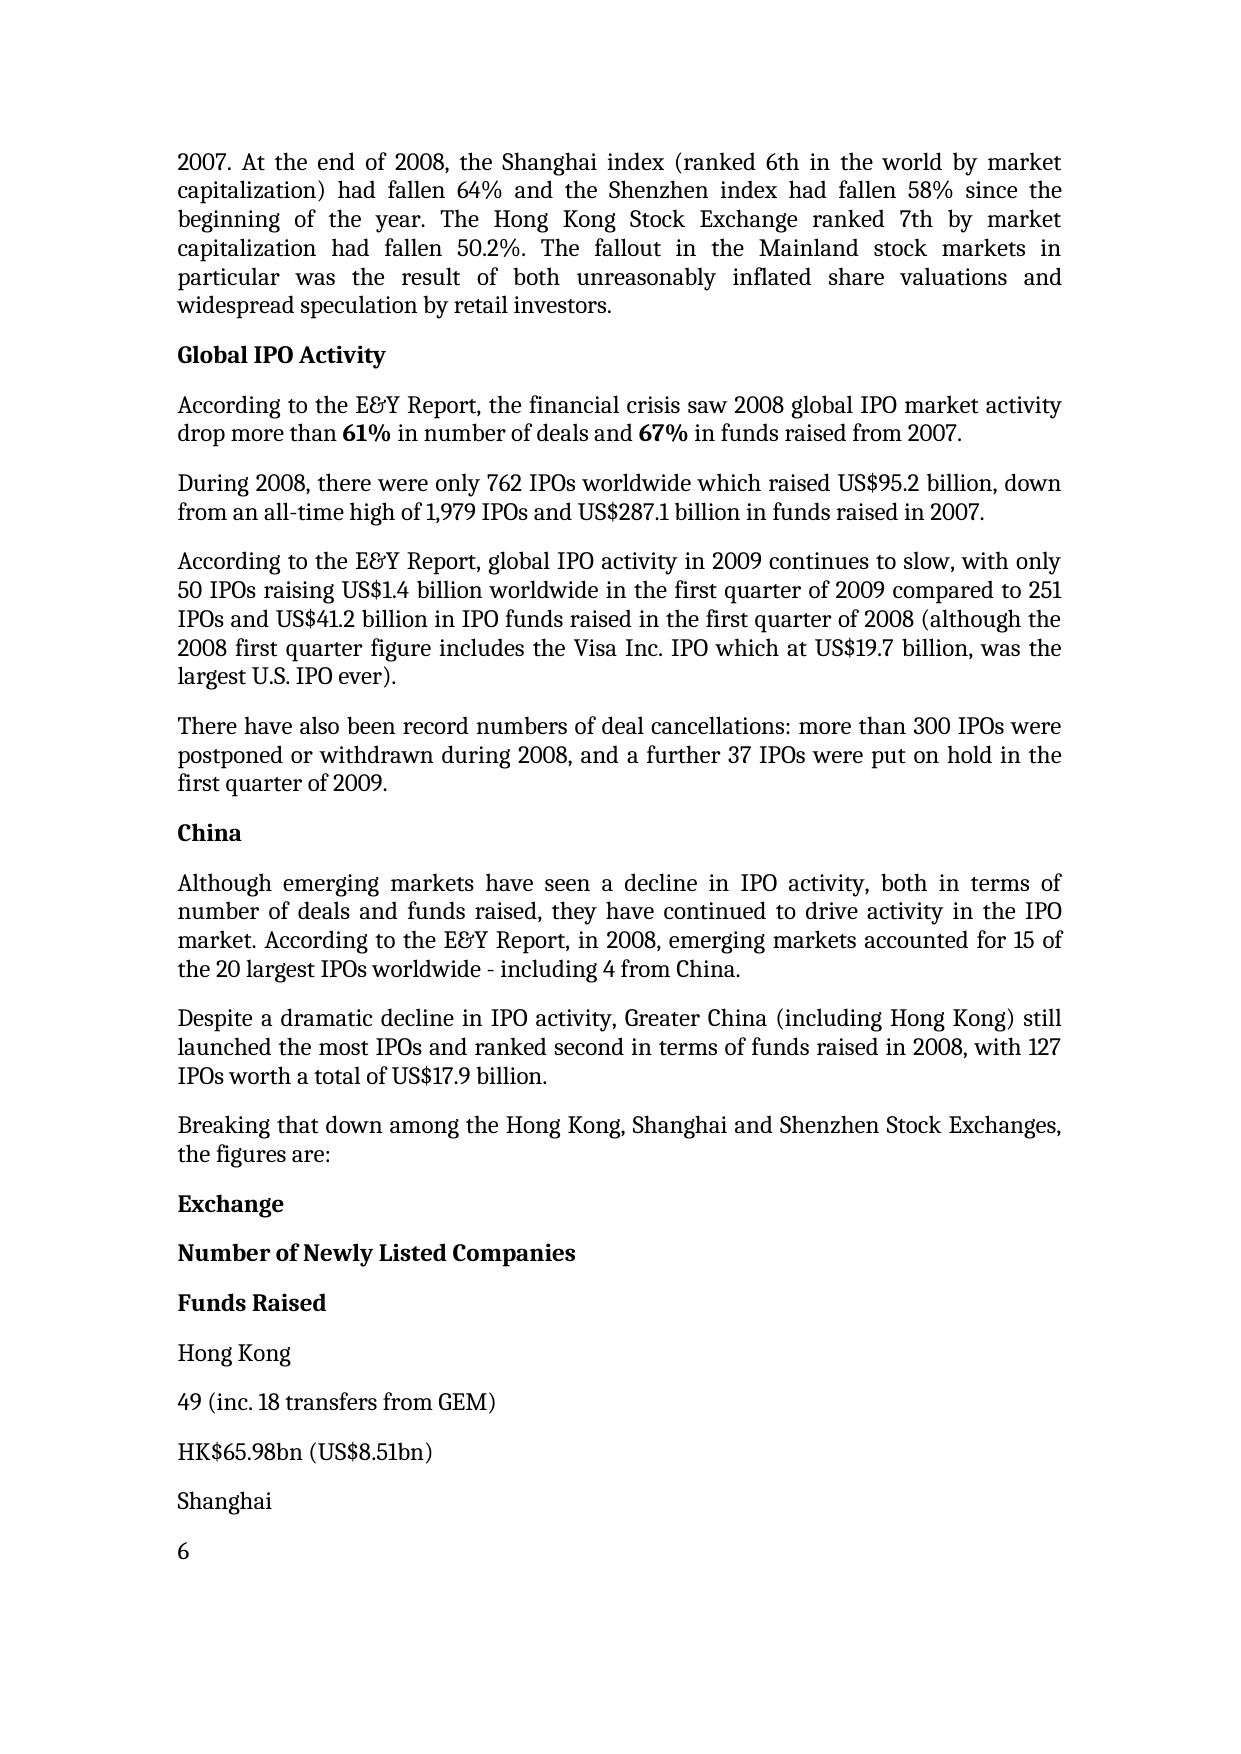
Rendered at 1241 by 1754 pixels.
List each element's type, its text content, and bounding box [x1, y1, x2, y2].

text Breaking that down among the Hong Kong, Shanghai and Shenzhen Stock Exchanges, the figures are: [177, 1111, 1063, 1169]
text China [177, 819, 1063, 848]
text Global IPO Activity [177, 341, 1063, 370]
text According to the E&Y Report, global IPO activity in 2009 continues to slow, with only 50 IPOs raising US$1.4 billion worldwide in the first quarter of 2009 compared to 251 IPOs and US$41.2 billion in IPO funds raised in the first quarter of 2008 (although the 2008 first quarter figure includes the Visa Inc. IPO which at US$19.7 billion, was the largest U.S. IPO ever). [177, 547, 1063, 691]
text According to the E&Y Report, the financial crisis saw 2008 global IPO market activity drop more than 61% in number of deals and 67% in funds raised from 2007. [177, 391, 1063, 448]
text Although emerging markets have seen a decline in IPO activity, both in terms of number of deals and funds raised, they have continued to drive activity in the IPO market. According to the E&Y Report, in 2008, emerging markets accounted for 15 of the 20 largest IPOs worldwide - including 4 from China. [177, 868, 1063, 983]
text During 2008, there were only 762 IPOs worldwide which raised US$95.2 billion, down from an all-time high of 1,979 IPOs and US$287.1 billion in funds raised in 2007. [177, 469, 1063, 526]
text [177, 148, 1063, 320]
text Despite a dramatic decline in IPO activity, Greater China (including Hong Kong) still launched the most IPOs and ranked second in terms of funds raised in 2008, with 127 IPOs worth a total of US$17.9 billion. [177, 1004, 1063, 1091]
text There have also been record numbers of deal cancellations: more than 300 IPOs were postponed or withdrawn during 2008, and a further 37 IPOs were put on hold in the first quarter of 2009. [177, 712, 1063, 798]
